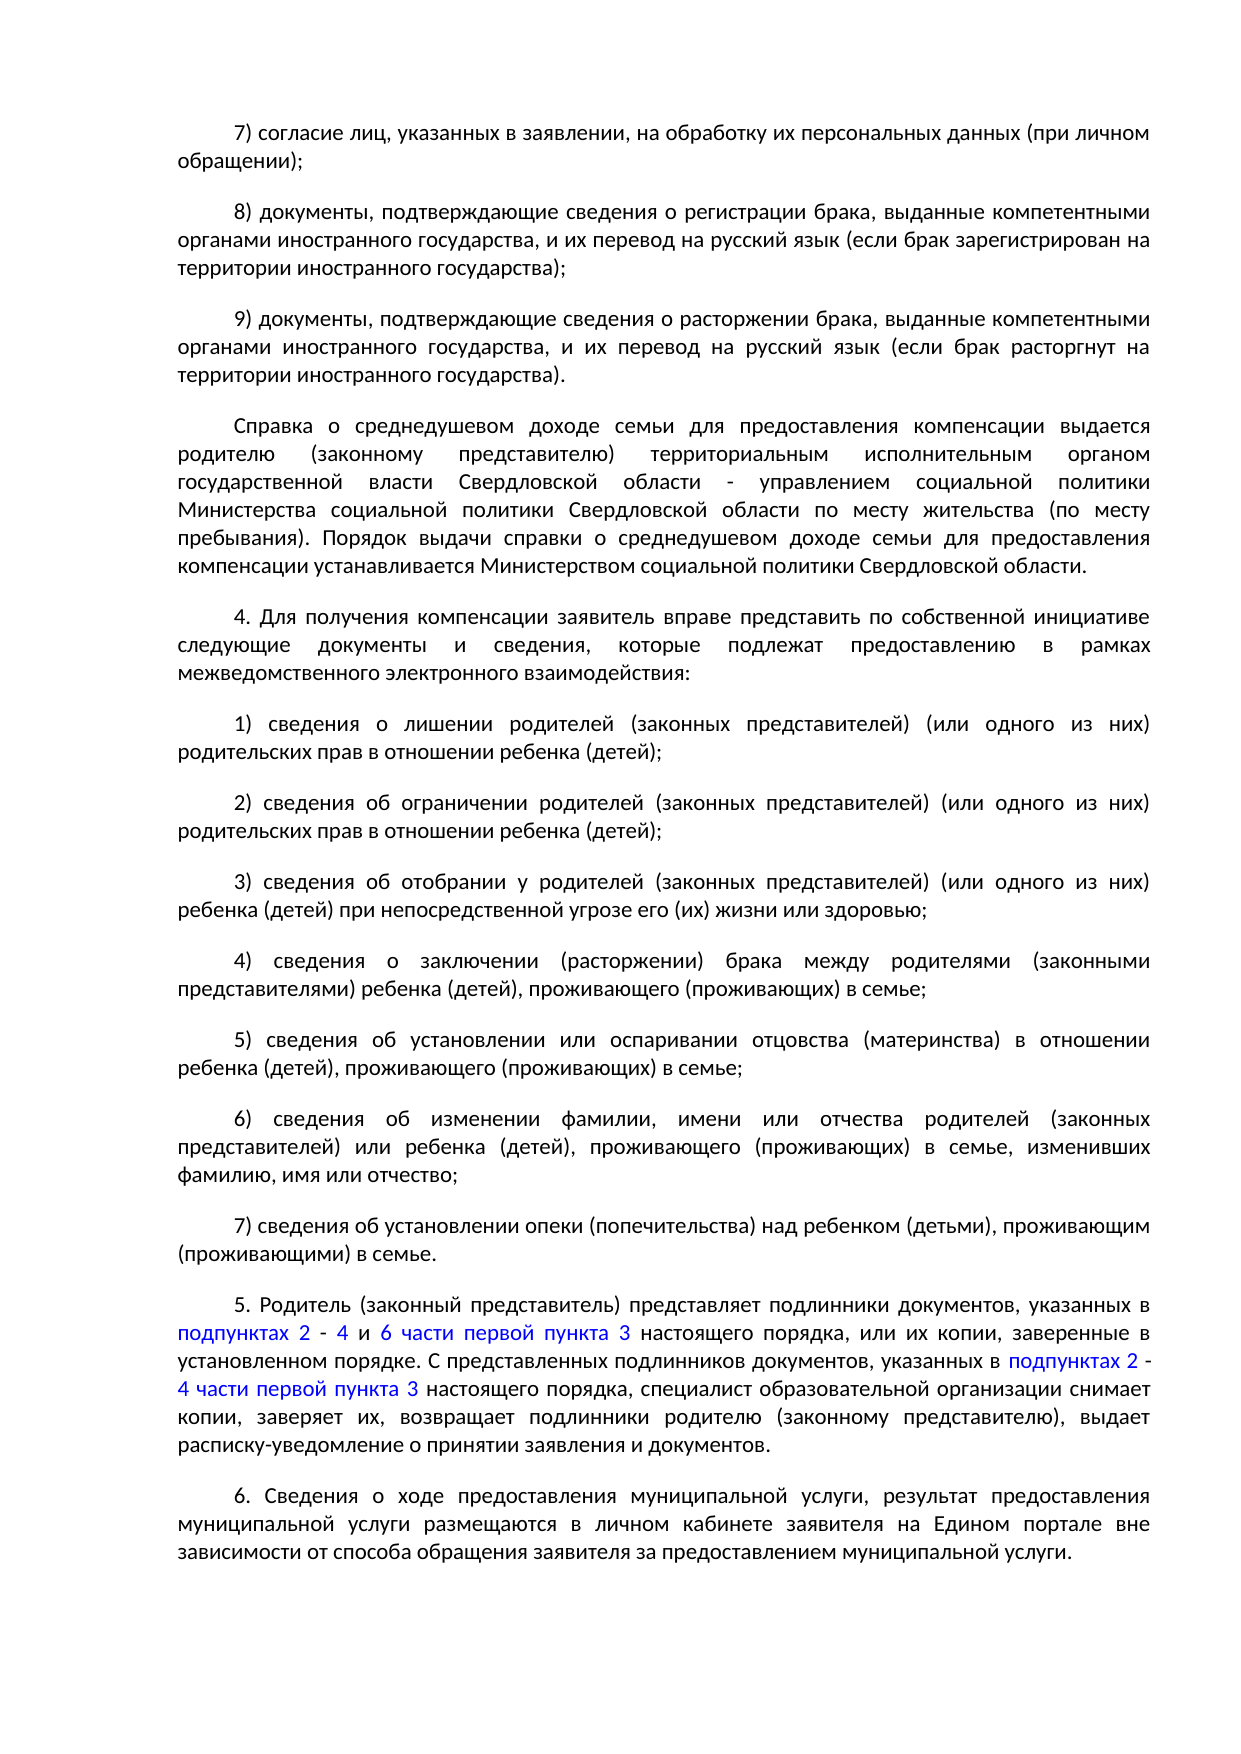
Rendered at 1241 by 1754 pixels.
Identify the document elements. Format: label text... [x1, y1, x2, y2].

text 7) сведения об установлении опеки (попечительства) над ребенком (детьми), проживающим (проживающими) в семье. [177, 1211, 1152, 1267]
text 2) сведения об ограничении родителей (законных представителей) (или одного из них) родительских прав в отношении ребенка (детей); [177, 788, 1152, 844]
text 7) согласие лиц, указанных в заявлении, на обработку их персональных данных (при личном обращении); [177, 118, 1152, 174]
text 6) сведения об изменении фамилии, имени или отчества родителей (законных представителей) или ребенка (детей), проживающего (проживающих) в семье, изменивших фамилию, имя или отчество; [177, 1104, 1152, 1188]
text Справка о среднедушевом доходе семьи для предоставления компенсации выдается родителю (законному представителю) территориальным исполнительным органом государственной власти Свердловской области - управлением социальной политики Министерства социальной политики Свердловской области по месту жительства (по месту пребывания). Порядок выдачи справки о среднедушевом доходе семьи для предоставления компенсации устанавливается Министерством социальной политики Свердловской области. [177, 411, 1152, 579]
text 3) сведения об отобрании у родителей (законных представителей) (или одного из них) ребенка (детей) при непосредственной угрозе его (их) жизни или здоровью; [177, 867, 1152, 923]
text 4) сведения о заключении (расторжении) брака между родителями (законными представителями) ребенка (детей), проживающего (проживающих) в семье; [177, 946, 1152, 1002]
text 1) сведения о лишении родителей (законных представителей) (или одного из них) родительских прав в отношении ребенка (детей); [177, 709, 1152, 765]
text 6. Сведения о ходе предоставления муниципальной услуги, результат предоставления муниципальной услуги размещаются в личном кабинете заявителя на Едином портале вне зависимости от способа обращения заявителя за предоставлением муниципальной услуги. [177, 1481, 1152, 1565]
text 8) документы, подтверждающие сведения о регистрации брака, выданные компетентными органами иностранного государства, и их перевод на русский язык (если брак зарегистрирован на территории иностранного государства); [177, 197, 1152, 281]
text 5. Родитель (законный представитель) представляет подлинники документов, указанных в подпунктах 2 - 4 и 6 части первой пункта 3 настоящего порядка, или их копии, заверенные в установленном порядке. С представленных подлинников документов, указанных в подпунктах 2 - 4 части первой пункта 3 настоящего порядка, специалист образовательной организации снимает копии, заверяет их, возвращает подлинники родителю (законному представителю), выдает расписку-уведомление о принятии заявления и документов. [177, 1290, 1152, 1458]
text 9) документы, подтверждающие сведения о расторжении брака, выданные компетентными органами иностранного государства, и их перевод на русский язык (если брак расторгнут на территории иностранного государства). [177, 304, 1152, 388]
text 4. Для получения компенсации заявитель вправе представить по собственной инициативе следующие документы и сведения, которые подлежат предоставлению в рамках межведомственного электронного взаимодействия: [177, 602, 1152, 686]
text 5) сведения об установлении или оспаривании отцовства (материнства) в отношении ребенка (детей), проживающего (проживающих) в семье; [177, 1025, 1152, 1081]
